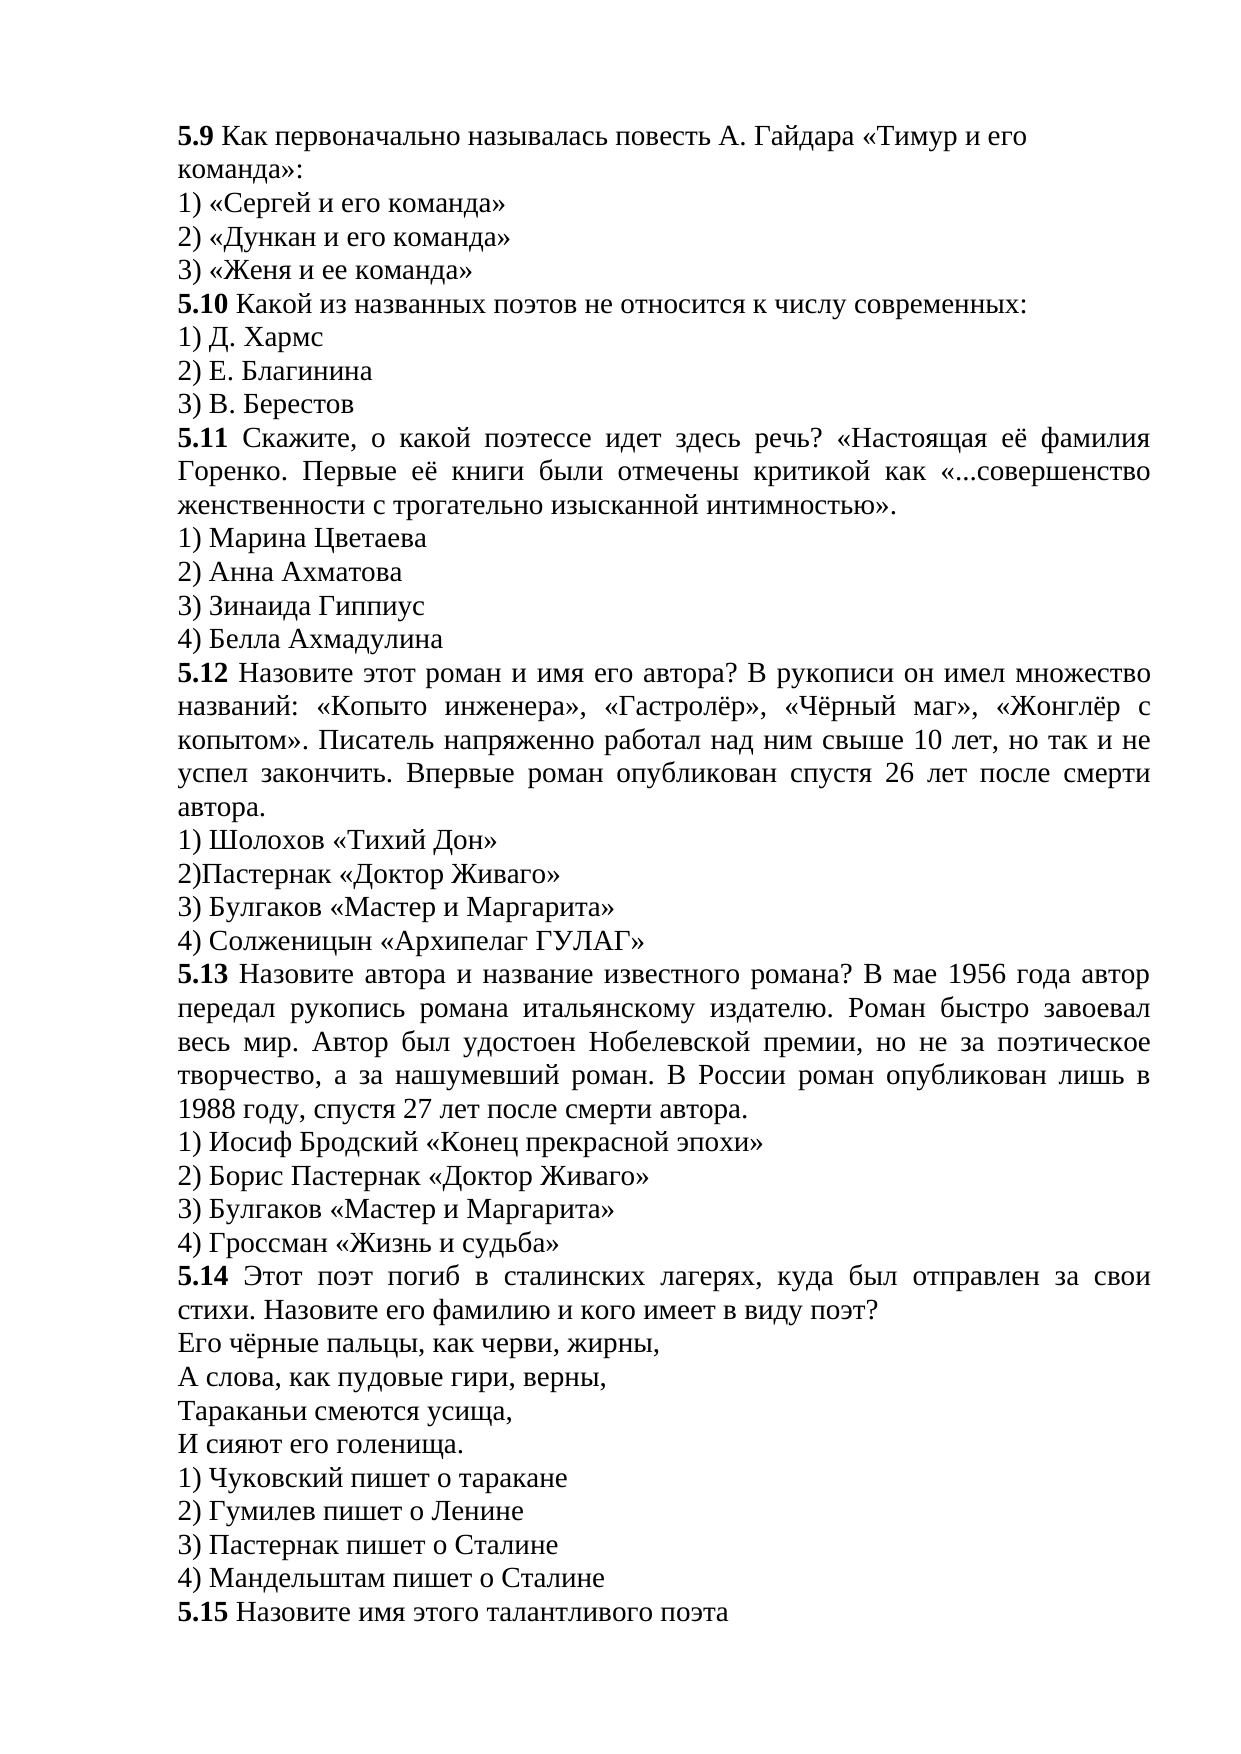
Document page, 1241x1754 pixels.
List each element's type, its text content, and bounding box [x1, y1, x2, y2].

text 1) Марина Цветаева [177, 521, 1152, 554]
text 1) Чуковский пишет о таракане [177, 1460, 1152, 1493]
text Его чёрные пальцы, как черви, жирны, [177, 1326, 1152, 1359]
text 2) Анна Ахматова [177, 554, 1152, 588]
text 4) Гроссман «Жизнь и судьба» [177, 1225, 1152, 1258]
text 3) Зинаида Гиппиус [177, 588, 1152, 621]
text 5.9 Как первоначально называлась повесть А. Гайдара «Тимур и его команда»: [177, 118, 1152, 185]
text 5.13 Назовите автора и название известного романа? В мае 1956 года автор передал рукопись романа итальянскому издателю. Роман быстро завоевал весь мир. Автор был удостоен Нобелевской премии, но не за поэтическое творчество, а за нашумевший роман. В России роман опубликован лишь в 1988 году, спустя 27 лет после смерти автора. [177, 957, 1152, 1124]
text 1) «Сергей и его команда» [177, 185, 1152, 219]
text 5.15 Назовите имя этого талантливого поэта [177, 1594, 1152, 1627]
text 1) Шолохов «Тихий Дон» [177, 822, 1152, 856]
text 3) Булгаков «Мастер и Маргарита» [177, 889, 1152, 923]
text 3) Булгаков «Мастер и Маргарита» [177, 1191, 1152, 1225]
text 5.11 Скажите, о какой поэтессе идет здесь речь? «Настоящая её фамилия Горенко. Первые её книги были отмечены критикой как «...совершенство женственности с трогательно изысканной интимностью». [177, 420, 1152, 521]
text 3) В. Берестов [177, 386, 1152, 420]
text 5.10 Какой из названных поэтов не относится к числу современных: [177, 286, 1152, 319]
text 2) Борис Пастернак «Доктор Живаго» [177, 1158, 1152, 1191]
text 5.12 Назовите этот роман и имя его автора? В рукописи он имел множество названий: «Копыто инженера», «Гастролёр», «Чёрный маг», «Жонглёр с копытом». Писатель напряженно работал над ним свыше 10 лет, но так и не успел закончить. Впервые роман опубликован спустя 26 лет после смерти автора. [177, 655, 1152, 822]
text А слова, как пудовые гири, верны, [177, 1359, 1152, 1393]
text 3) «Женя и ее команда» [177, 252, 1152, 286]
text 2) «Дункан и его команда» [177, 219, 1152, 252]
text 2) Гумилев пишет о Ленине [177, 1493, 1152, 1527]
text 2) Е. Благинина [177, 353, 1152, 386]
text 5.14 Этот поэт погиб в сталинских лагерях, куда был отправлен за свои стихи. Назовите его фамилию и кого имеет в виду поэт? [177, 1258, 1152, 1326]
text 1) Иосиф Бродский «Конец прекрасной эпохи» [177, 1124, 1152, 1158]
text 1) Д. Хармс [177, 319, 1152, 353]
text 4) Солженицын «Архипелаг ГУЛАГ» [177, 923, 1152, 957]
text 4) Мандельштам пишет о Сталине [177, 1560, 1152, 1594]
text И сияют его голенища. [177, 1426, 1152, 1460]
text 3) Пастернак пишет о Сталине [177, 1527, 1152, 1560]
text Тараканьи смеются усища, [177, 1393, 1152, 1426]
text 2)Пастернак «Доктор Живаго» [177, 856, 1152, 889]
text 4) Белла Ахмадулина [177, 621, 1152, 655]
